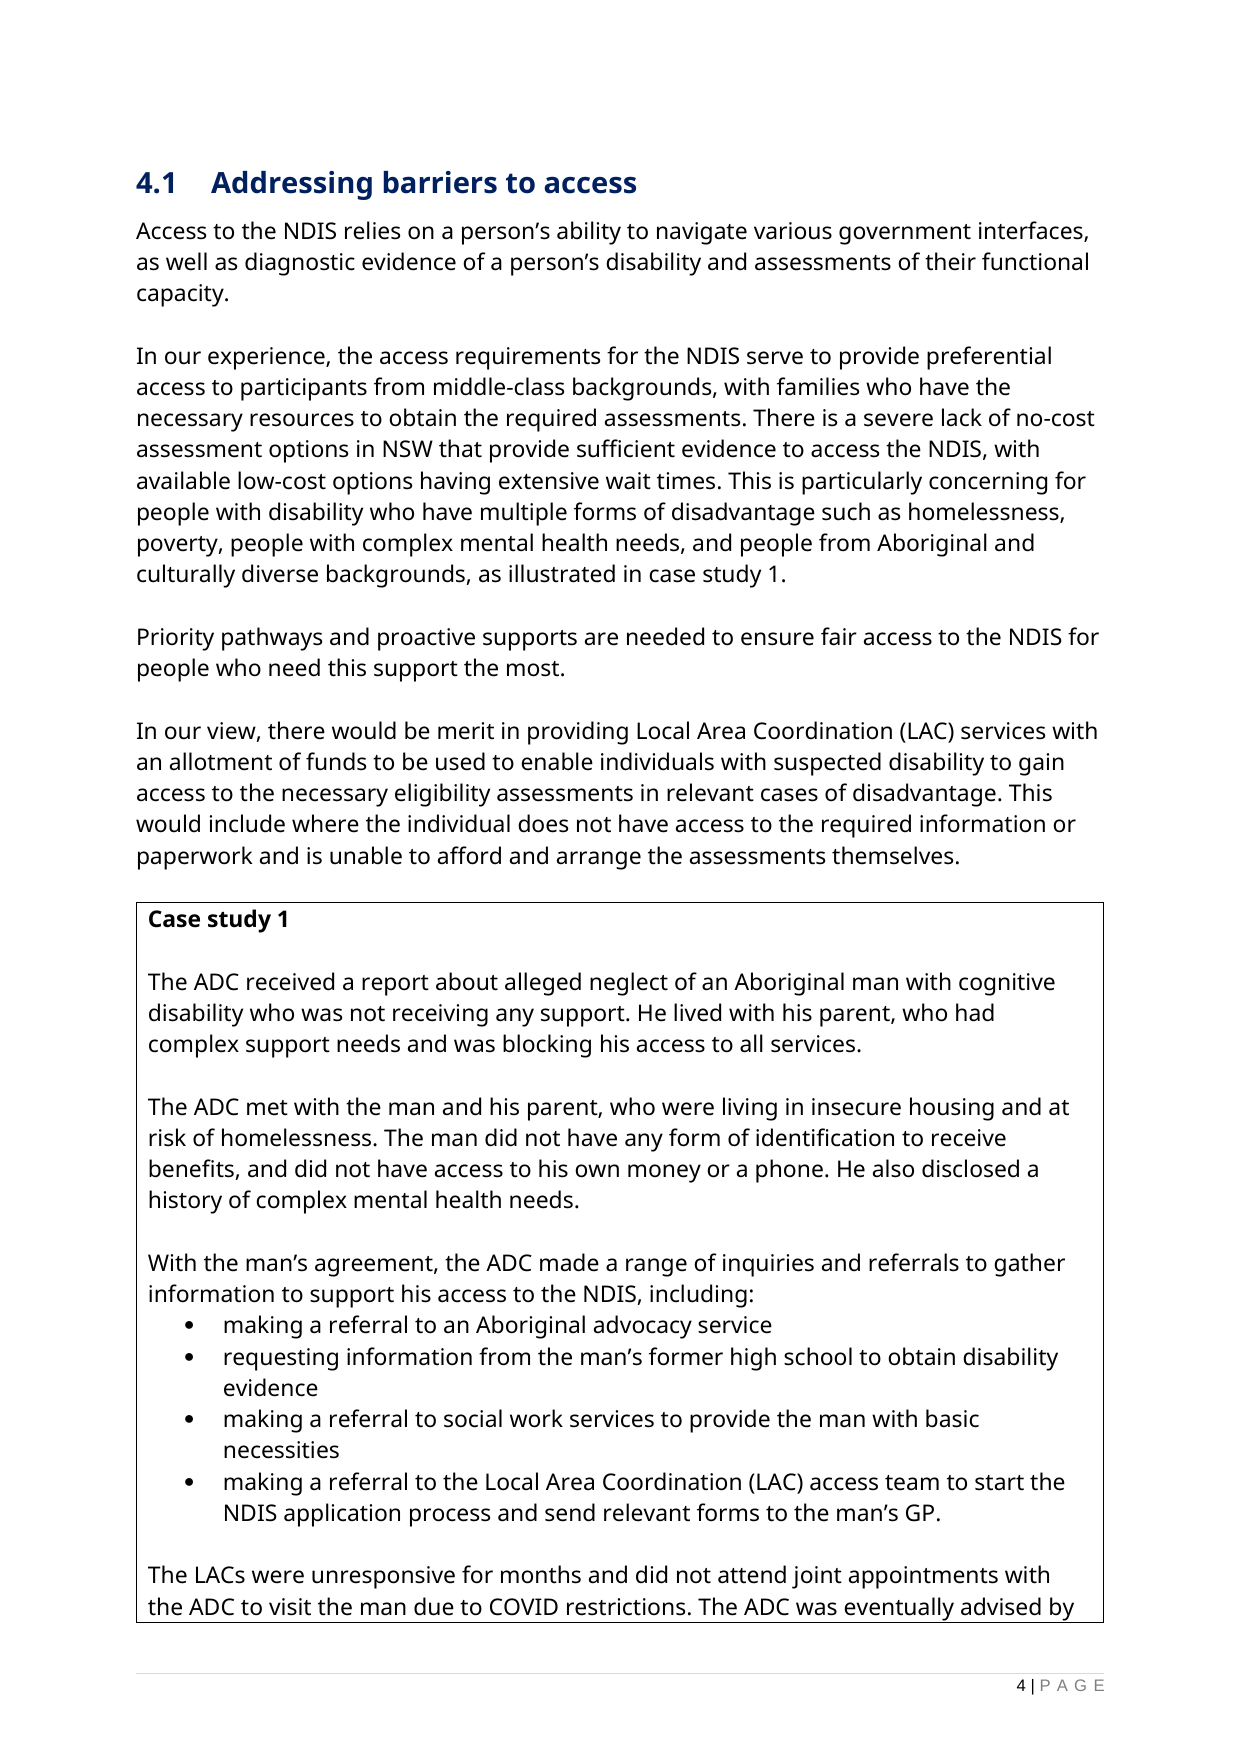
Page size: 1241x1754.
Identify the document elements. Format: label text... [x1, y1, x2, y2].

text Access to the NDIS relies on a person’s ability to navigate various government interfaces, as well as diagnostic evidence of a person’s disability and assessments of their functional capacity. [136, 215, 1104, 308]
text In our experience, the access requirements for the NDIS serve to provide preferential access to participants from middle-class backgrounds, with families who have the necessary resources to obtain the required assessments. There is a severe lack of no-cost assessment options in NSW that provide sufficient evidence to access the NDIS, with available low-cost options having extensive wait times. This is particularly concerning for people with disability who have multiple forms of disadvantage such as homelessness, poverty, people with complex mental health needs, and people from Aboriginal and culturally diverse backgrounds, as illustrated in case study 1. [136, 340, 1104, 590]
subtitle 4.1 Addressing barriers to access [136, 162, 1104, 202]
text Priority pathways and proactive supports are needed to ensure fair access to the NDIS for people who need this support the most. [136, 621, 1104, 683]
text In our view, there would be merit in providing Local Area Coordination (LAC) services with an allotment of funds to be used to enable individuals with suspected disability to gain access to the necessary eligibility assessments in relevant cases of disadvantage. This would include where the individual does not have access to the required information or paperwork and is unable to afford and arrange the assessments themselves. [136, 715, 1104, 871]
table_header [137, 903, 1103, 1622]
